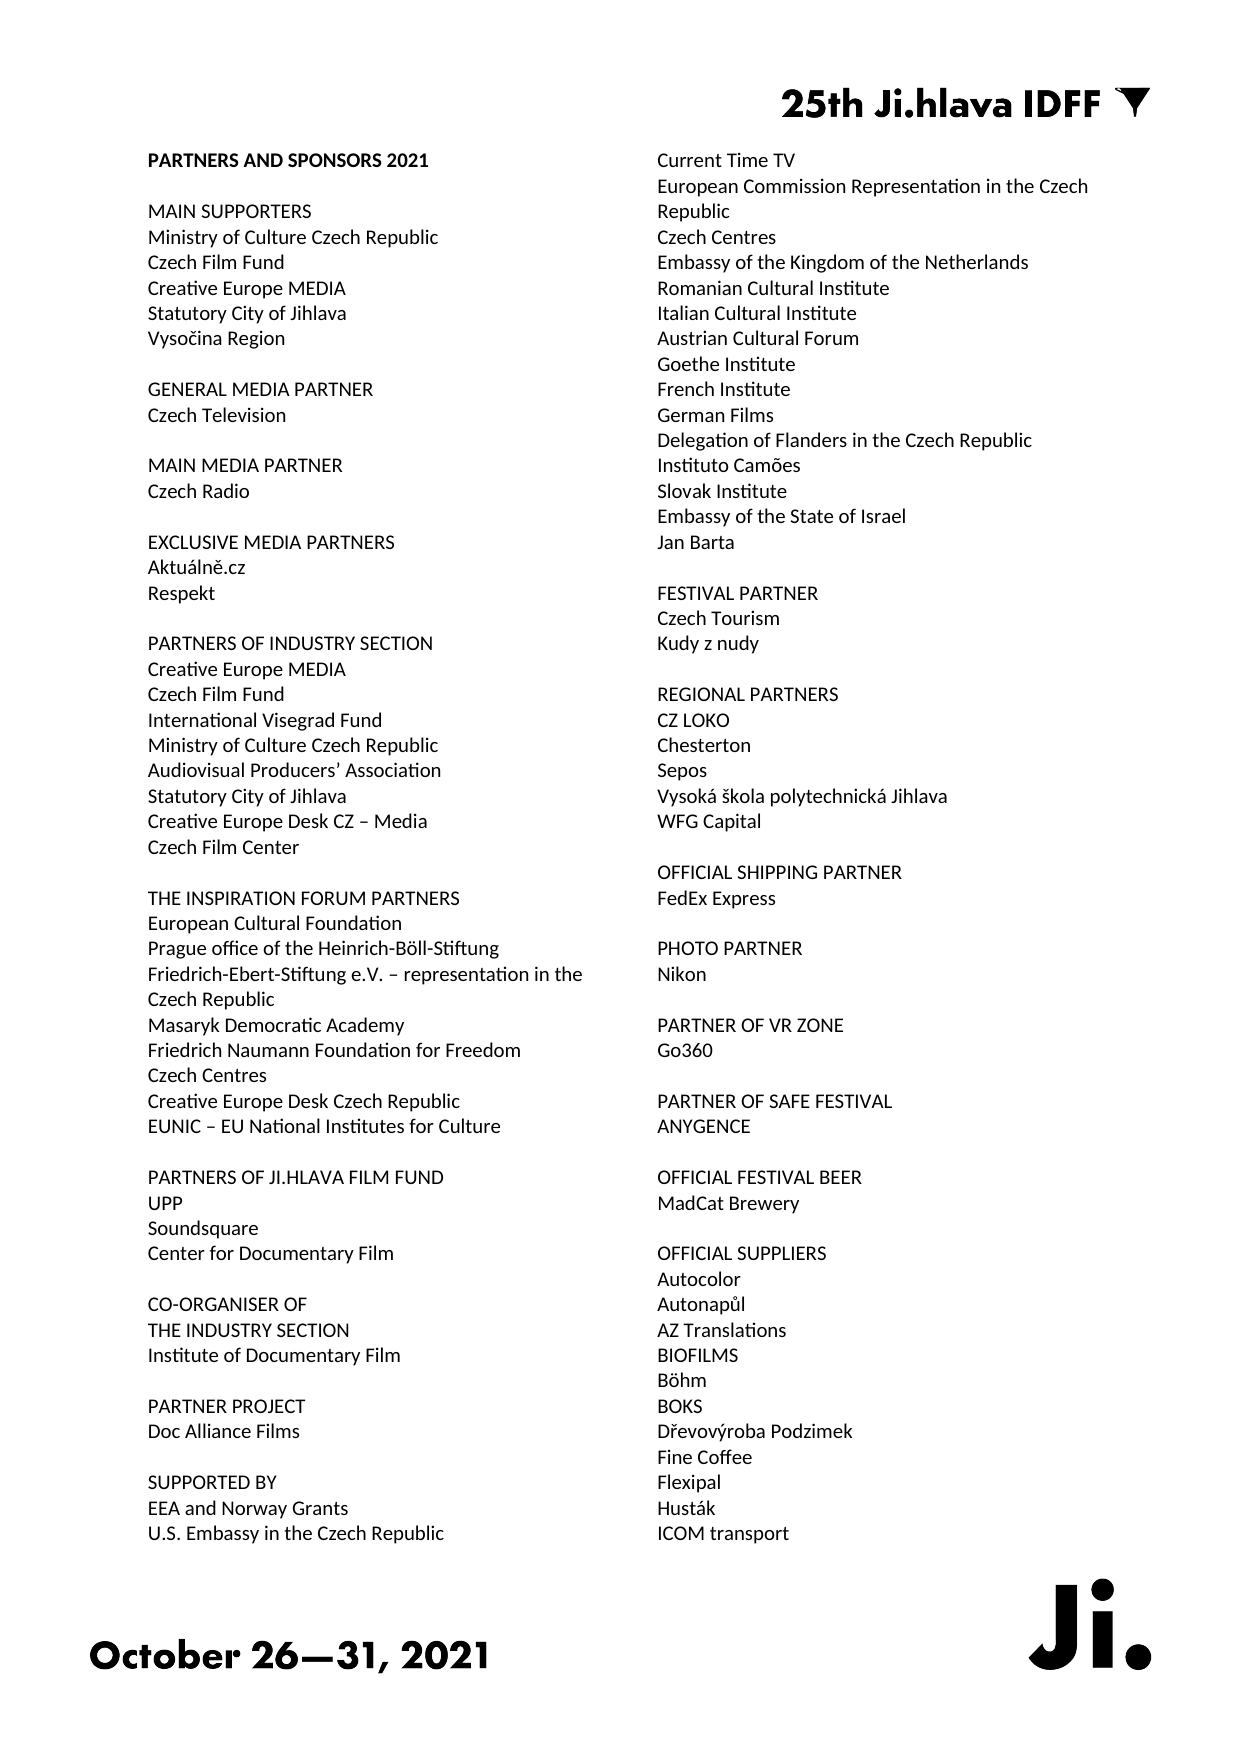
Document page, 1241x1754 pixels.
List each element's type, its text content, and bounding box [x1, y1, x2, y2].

text OFFICIAL FESTIVAL BEER [657, 1164, 1093, 1190]
text Böhm [657, 1368, 1093, 1393]
text Creative Europe MEDIA [148, 656, 583, 681]
text Friedrich-Ebert-Stiftung e.V. – representation in the Czech Republic [148, 961, 583, 1012]
text FedEx Express [657, 885, 1093, 910]
text GENERAL MEDIA PARTNER [148, 376, 583, 402]
text Italian Cultural Institute [657, 300, 1093, 326]
text Aktuálně.cz [148, 554, 583, 580]
text OFFICIAL SHIPPING PARTNER [657, 859, 1093, 885]
text PARTNER OF SAFE FESTIVAL [657, 1088, 1093, 1113]
text Goethe Institute [657, 351, 1093, 376]
text Sepos [657, 758, 1093, 783]
text Statutory City of Jihlava [148, 783, 583, 808]
text European Cultural Foundation [148, 910, 583, 936]
text Autonapůl [657, 1291, 1093, 1317]
text Vysočina Region [148, 326, 583, 351]
text Fine Coffee [657, 1444, 1093, 1469]
text Creative Europe Desk CZ – Media [148, 808, 583, 834]
text Flexipal [657, 1469, 1093, 1495]
text Vysoká škola polytechnická Jihlava [657, 783, 1093, 808]
text Doc Alliance Films [148, 1418, 583, 1444]
text AZ Translations [657, 1317, 1093, 1342]
text EEA and Norway Grants [148, 1495, 583, 1520]
text MAIN SUPPORTERS [148, 198, 583, 224]
text Masaryk Democratic Academy [148, 1012, 583, 1037]
text Go360 [657, 1037, 1093, 1063]
text Czech Centres [657, 224, 1093, 249]
text Czech Film Fund [148, 249, 583, 275]
text UPP [148, 1190, 583, 1215]
text Embassy of the Kingdom of the Netherlands [657, 249, 1093, 275]
text Kudy z nudy [657, 631, 1093, 656]
text Soundsquare [148, 1215, 583, 1241]
text REGIONAL PARTNERS [657, 681, 1093, 707]
text Slovak Institute [657, 478, 1093, 503]
text BIOFILMS [657, 1342, 1093, 1368]
text Nikon [657, 961, 1093, 986]
picture [0, 1547, 1239, 1754]
text Ministry of Culture Czech Republic [148, 224, 583, 249]
text ICOM transport [657, 1520, 1093, 1546]
text EUNIC – EU National Institutes for Culture [148, 1113, 583, 1139]
text PARTNERS OF JI.HLAVA FILM FUND [148, 1164, 583, 1190]
text German Films [657, 402, 1093, 427]
text SUPPORTED BY [148, 1469, 583, 1495]
text BOKS [657, 1393, 1093, 1418]
text THE INDUSTRY SECTION [148, 1317, 583, 1342]
picture [0, 0, 1238, 146]
text OFFICIAL SUPPLIERS [657, 1241, 1093, 1266]
text Jan Barta [657, 529, 1093, 554]
text Creative Europe MEDIA [148, 275, 583, 300]
text European Commission Representation in the Czech Republic [657, 173, 1093, 224]
text Czech Centres [148, 1063, 583, 1088]
text Instituto Camões [657, 453, 1093, 478]
text Ministry of Culture Czech Republic [148, 732, 583, 758]
text THE INSPIRATION FORUM PARTNERS [148, 885, 583, 910]
text PARTNERS AND SPONSORS 2021 [148, 148, 583, 173]
text CO-ORGANISER OF [148, 1291, 583, 1317]
text Audiovisual Producers’ Association [148, 758, 583, 783]
text Creative Europe Desk Czech Republic [148, 1088, 583, 1113]
text French Institute [657, 376, 1093, 402]
text U.S. Embassy in the Czech Republic [148, 1520, 583, 1546]
text Romanian Cultural Institute [657, 275, 1093, 300]
text EXCLUSIVE MEDIA PARTNERS [148, 529, 583, 554]
text Current Time TV [657, 148, 1093, 173]
text Czech Television [148, 402, 583, 427]
text Statutory City of Jihlava [148, 300, 583, 326]
text PARTNERS OF INDUSTRY SECTION [148, 631, 583, 656]
text WFG Capital [657, 808, 1093, 834]
text Center for Documentary Film [148, 1241, 583, 1266]
text Czech Tourism [657, 605, 1093, 631]
text PARTNER OF VR ZONE [657, 1012, 1093, 1037]
text Embassy of the State of Israel [657, 503, 1093, 529]
text PARTNER PROJECT [148, 1393, 583, 1418]
text Respekt [148, 580, 583, 605]
text Austrian Cultural Forum [657, 326, 1093, 351]
text Czech Film Fund [148, 681, 583, 707]
text PHOTO PARTNER [657, 936, 1093, 961]
text International Visegrad Fund [148, 707, 583, 732]
text ANYGENCE [657, 1113, 1093, 1139]
text Delegation of Flanders in the Czech Republic [657, 427, 1093, 453]
text Dřevovýroba Podzimek [657, 1418, 1093, 1444]
text MAIN MEDIA PARTNER [148, 453, 583, 478]
text CZ LOKO [657, 707, 1093, 732]
text Husták [657, 1495, 1093, 1520]
text FESTIVAL PARTNER [657, 580, 1093, 605]
text Czech Film Center [148, 834, 583, 859]
text Institute of Documentary Film [148, 1342, 583, 1368]
text Prague office of the Heinrich-Böll-Stiftung [148, 936, 583, 961]
text MadCat Brewery [657, 1190, 1093, 1215]
text Friedrich Naumann Foundation for Freedom [148, 1037, 583, 1063]
text Autocolor [657, 1266, 1093, 1291]
text Czech Radio [148, 478, 583, 503]
text Chesterton [657, 732, 1093, 758]
